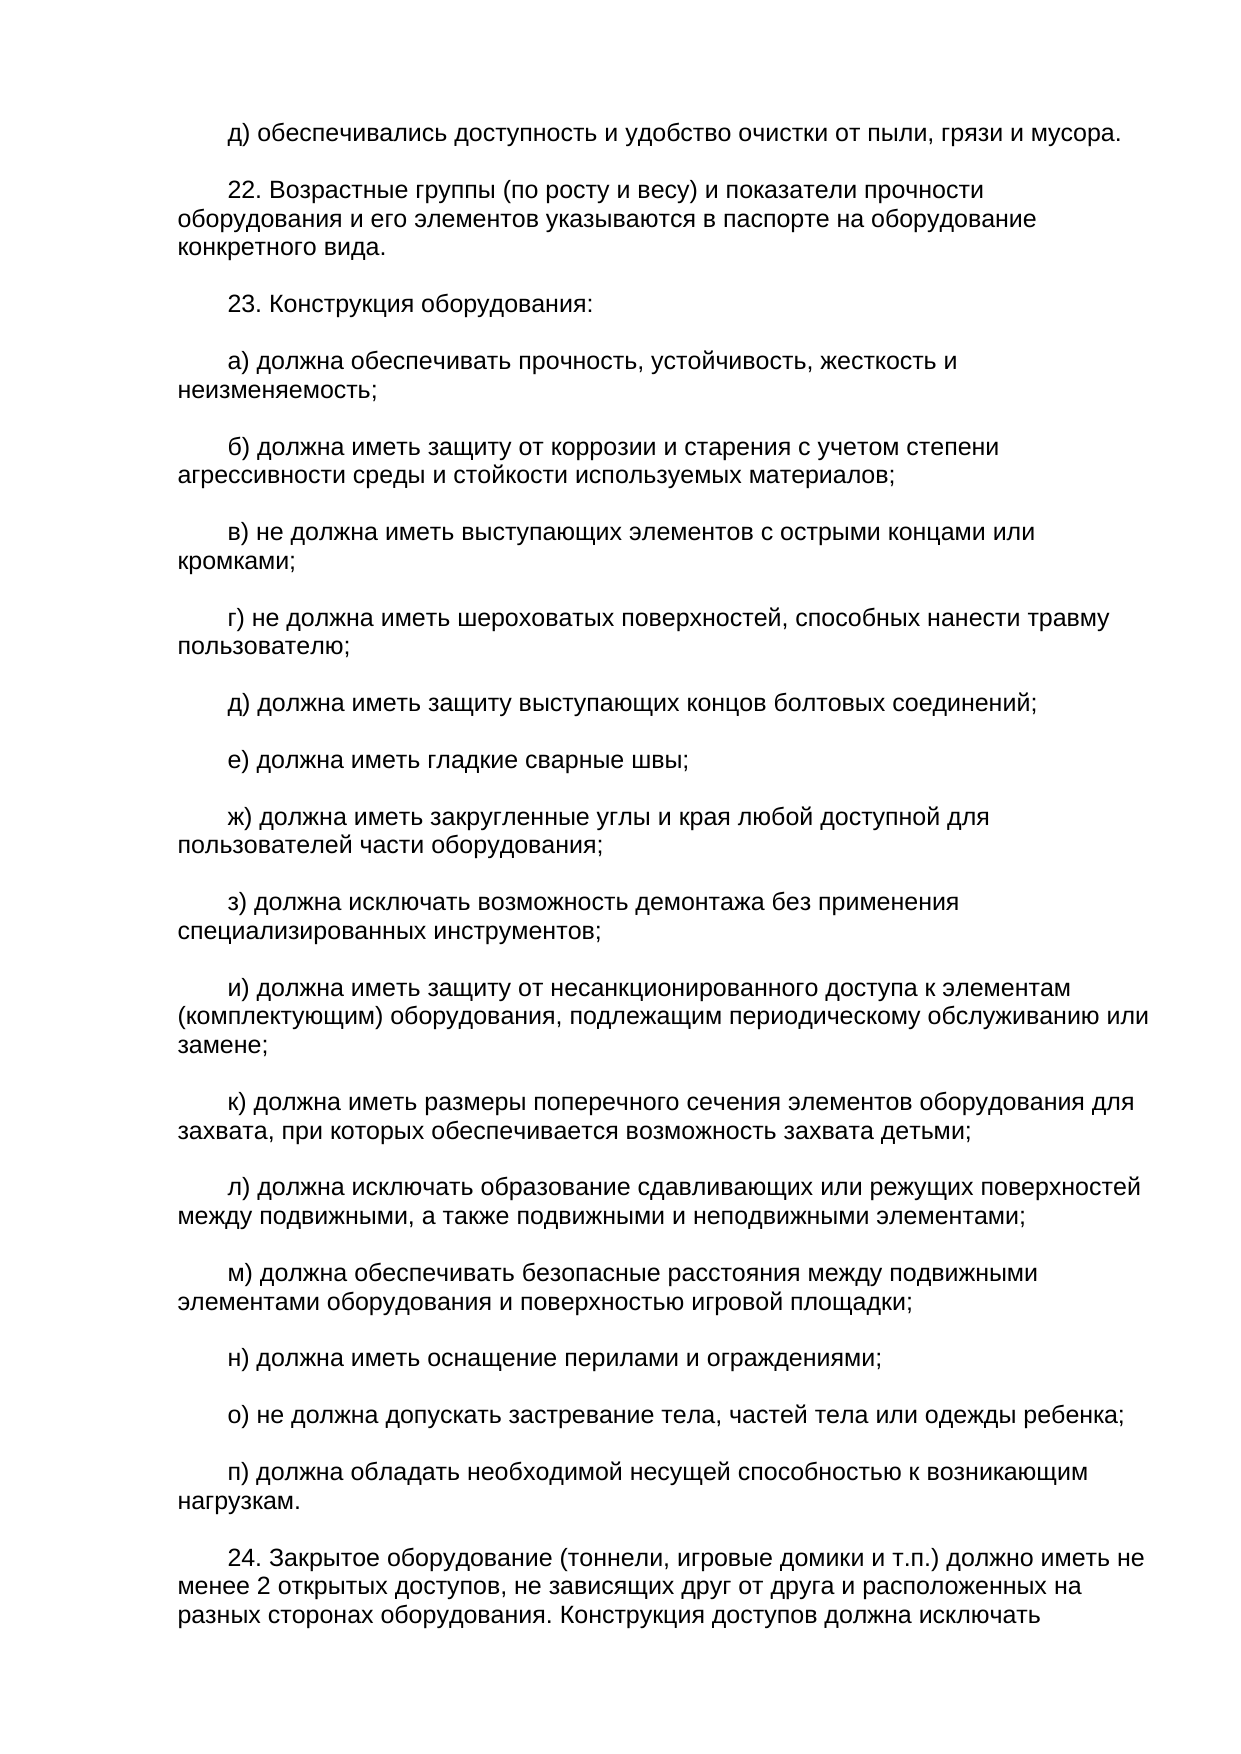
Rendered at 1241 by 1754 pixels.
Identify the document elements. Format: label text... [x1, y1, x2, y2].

text д) обеспечивались доступность и удобство очистки от пыли, грязи и мусора. [177, 118, 1152, 175]
text а) должна обеспечивать прочность, устойчивость, жесткость и неизменяемость; [177, 346, 1152, 431]
text д) должна иметь защиту выступающих концов болтовых соединений; [177, 688, 1152, 745]
text 22. Возрастные группы (по росту и весу) и показатели прочности оборудования и его элементов указываются в паспорте на оборудование конкретного вида. [177, 175, 1152, 289]
text в) не должна иметь выступающих элементов с острыми концами или кромками; [177, 517, 1152, 602]
text г) не должна иметь шероховатых поверхностей, способных нанести травму пользователю; [177, 602, 1152, 688]
text 23. Конструкция оборудования: [177, 289, 1152, 346]
text л) должна исключать образование сдавливающих или режущих поверхностей между подвижными, а также подвижными и неподвижными элементами; [177, 1172, 1152, 1258]
text б) должна иметь защиту от коррозии и старения с учетом степени агрессивности среды и стойкости используемых материалов; [177, 431, 1152, 517]
text е) должна иметь гладкие сварные швы; [177, 745, 1152, 802]
text ж) должна иметь закругленные углы и края любой доступной для пользователей части оборудования; [177, 802, 1152, 887]
text п) должна обладать необходимой несущей способностью к возникающим нагрузкам. [177, 1457, 1152, 1542]
text м) должна обеспечивать безопасные расстояния между подвижными элементами оборудования и поверхностью игровой площадки; [177, 1258, 1152, 1343]
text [177, 1542, 1152, 1629]
text з) должна исключать возможность демонтажа без применения специализированных инструментов; [177, 887, 1152, 973]
text о) не должна допускать застревание тела, частей тела или одежды ребенка; [177, 1400, 1152, 1457]
text к) должна иметь размеры поперечного сечения элементов оборудования для захвата, при которых обеспечивается возможность захвата детьми; [177, 1087, 1152, 1172]
text н) должна иметь оснащение перилами и ограждениями; [177, 1343, 1152, 1400]
text и) должна иметь защиту от несанкционированного доступа к элементам (комплектующим) оборудования, подлежащим периодическому обслуживанию или замене; [177, 973, 1152, 1087]
